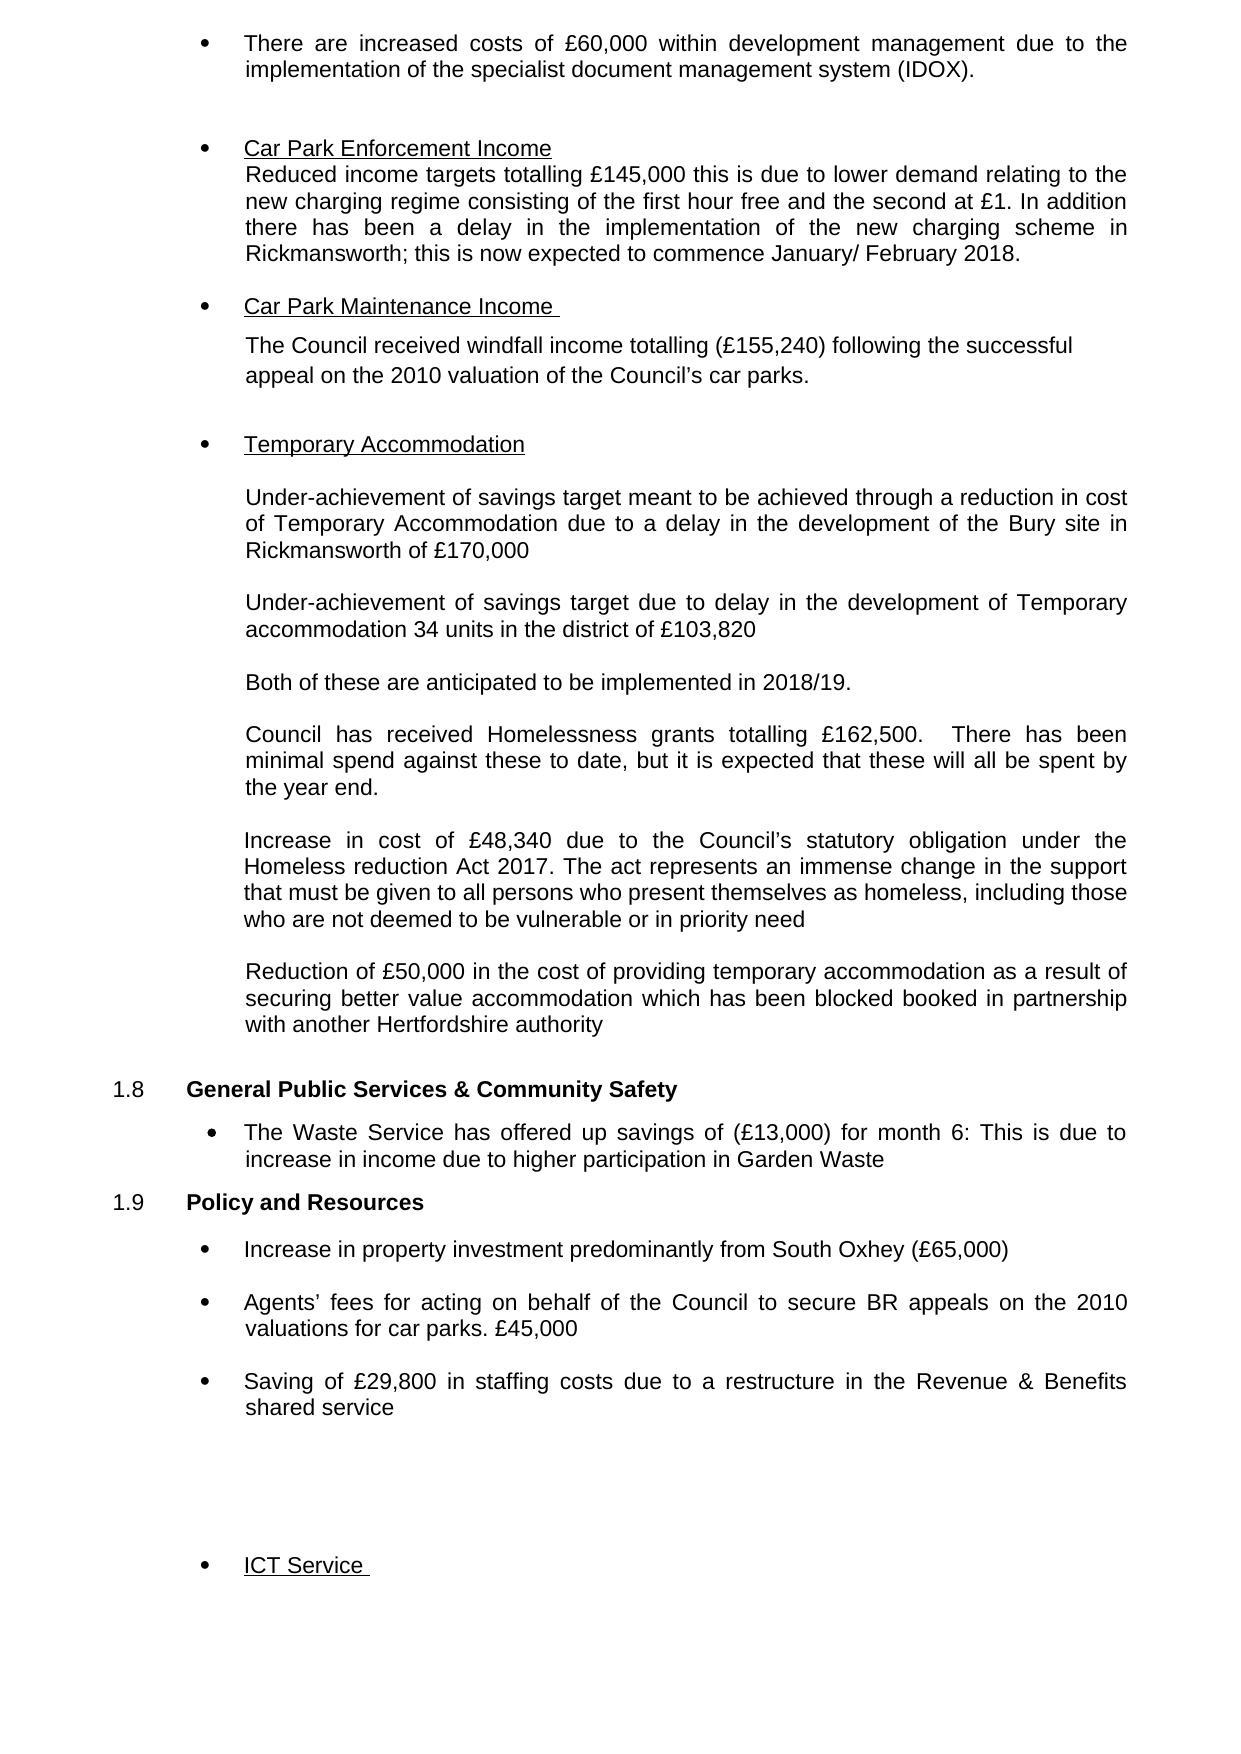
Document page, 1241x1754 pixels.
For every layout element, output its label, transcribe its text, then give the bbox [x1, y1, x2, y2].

text The Council received windfall income totalling (£155,240) following the successful appeal on the 2010 valuation of the Council’s car parks. [245, 332, 1128, 388]
list Temporary Accommodation [201, 431, 1128, 458]
list Under-achievement of savings target meant to be achieved through a reduction in cost of Temporary Accommodation due to a delay in the development of the Bury site in Rickmansworth of £170,000 [245, 484, 1128, 563]
list Reduction of £50,000 in the cost of providing temporary accommodation as a result of securing better value accommodation which has been blocked booked in partnership with another Hertfordshire authority [245, 958, 1128, 1037]
list Council has received Homelessness grants totalling £162,500. There has been minimal spend against these to date, but it is expected that these will all be spent by the year end. [245, 721, 1128, 800]
list Both of these are anticipated to be implemented in 2018/19. [245, 668, 1128, 695]
text 1.8 General Public Services & Community Safety [112, 1076, 1128, 1103]
list ICT Service [201, 1552, 1128, 1578]
list Increase in property investment predominantly from South Oxhey (£65,000) [201, 1236, 1128, 1262]
list The Waste Service has offered up savings of (£13,000) for month 6: This is due to increase in income due to higher participation in Garden Waste [208, 1119, 1128, 1172]
list Saving of £29,800 in staffing costs due to a restructure in the Revenue & Benefits shared service [201, 1368, 1128, 1420]
list Increase in cost of £48,340 due to the Council’s statutory obligation under the Homeless reduction Act 2017. The act represents an immense change in the support that must be given to all persons who present themselves as homeless, including those who are not deemed to be vulnerable or in priority need [243, 827, 1128, 932]
list There are increased costs of £60,000 within development management due to the implementation of the specialist document management system (IDOX). [201, 29, 1128, 82]
list Agents’ fees for acting on behalf of the Council to secure BR appeals on the 2010 valuations for car parks. £45,000 [201, 1288, 1128, 1341]
list Under-achievement of savings target due to delay in the development of Temporary accommodation 34 units in the district of £103,820 [245, 589, 1128, 642]
text 1.9 Policy and Resources [112, 1189, 1128, 1215]
list Car Park Maintenance Income [201, 293, 1128, 319]
list Reduced income targets totalling £145,000 this is due to lower demand relating to the new charging regime consisting of the first hour free and the second at £1. In addition there has been a delay in the implementation of the new charging scheme in Rickmansworth; this is now expected to commence January/ February 2018. [245, 161, 1128, 267]
list Car Park Enforcement Income [201, 135, 1128, 161]
